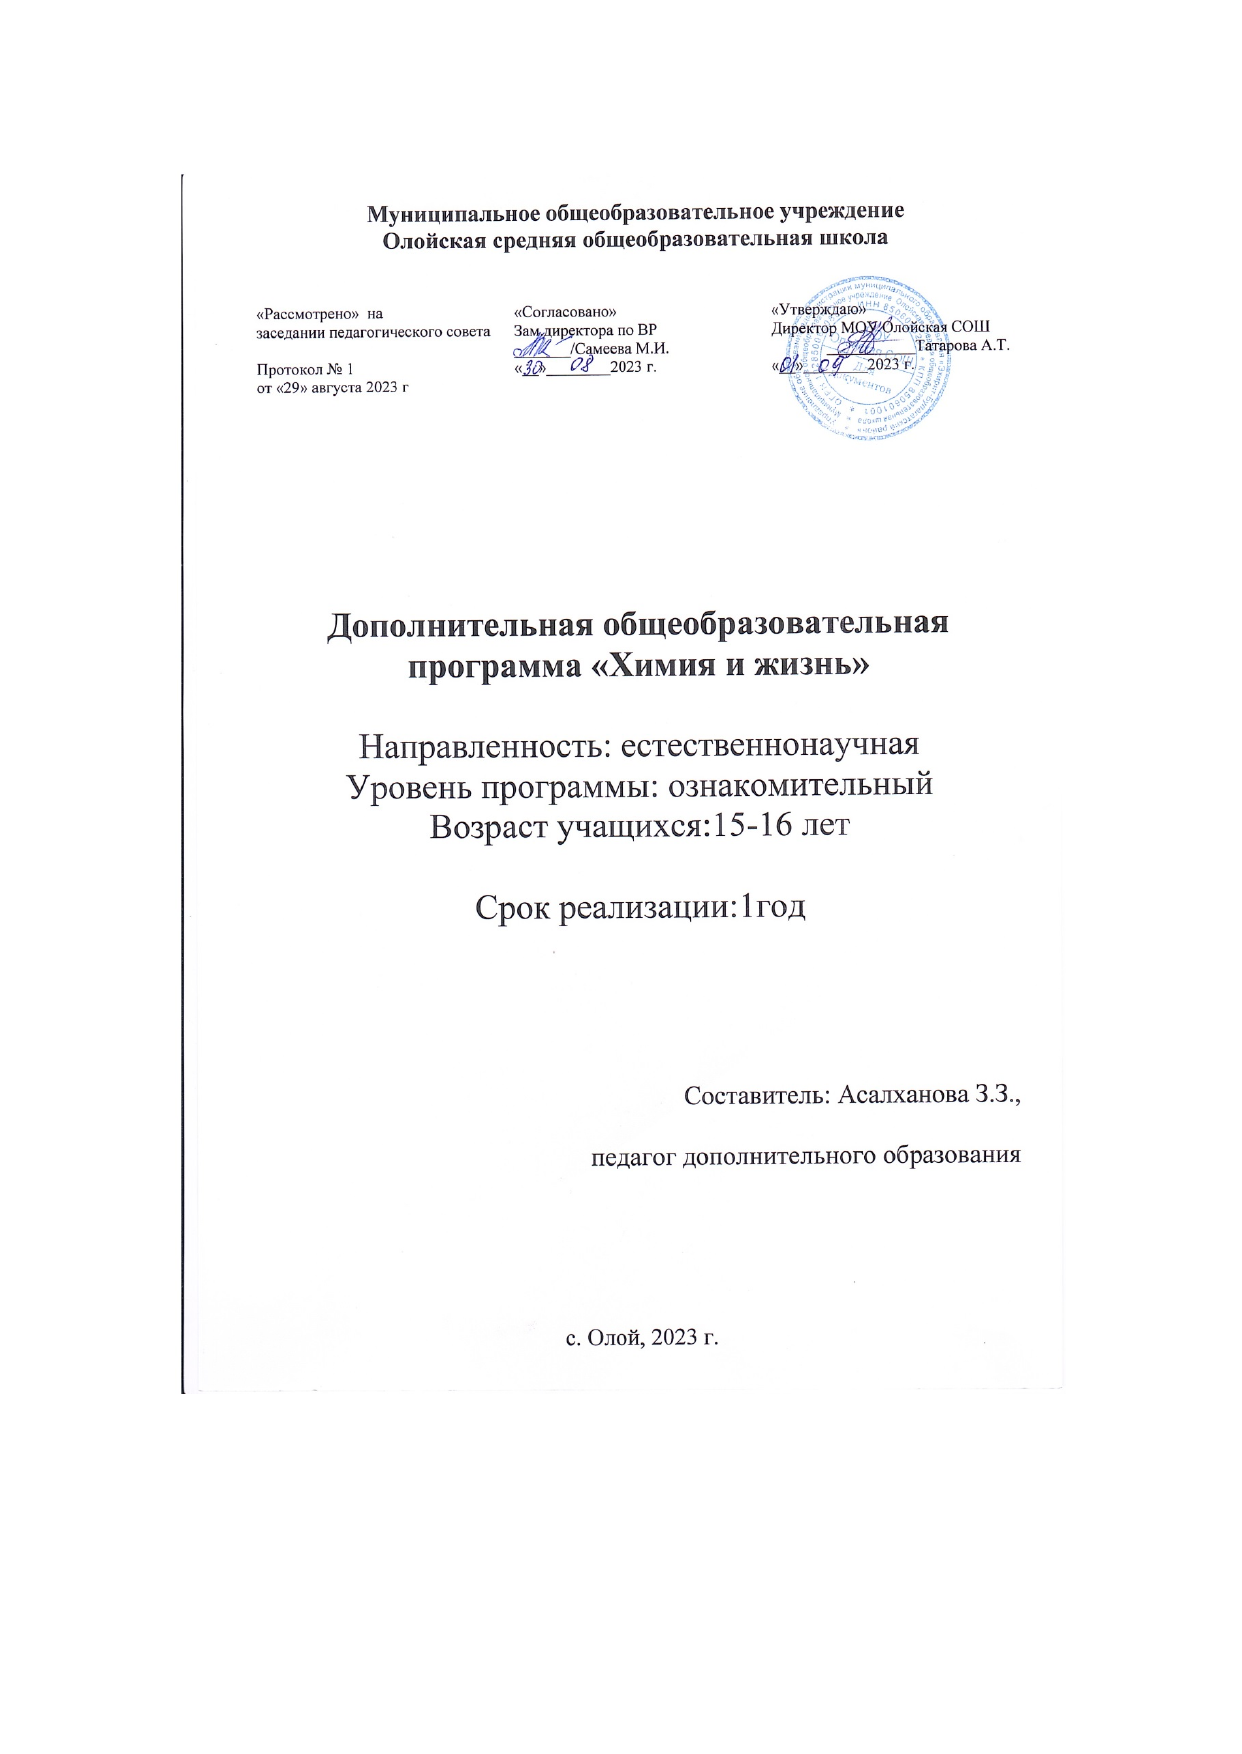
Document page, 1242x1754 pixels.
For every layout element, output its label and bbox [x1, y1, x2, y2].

picture [175, 167, 1066, 1394]
